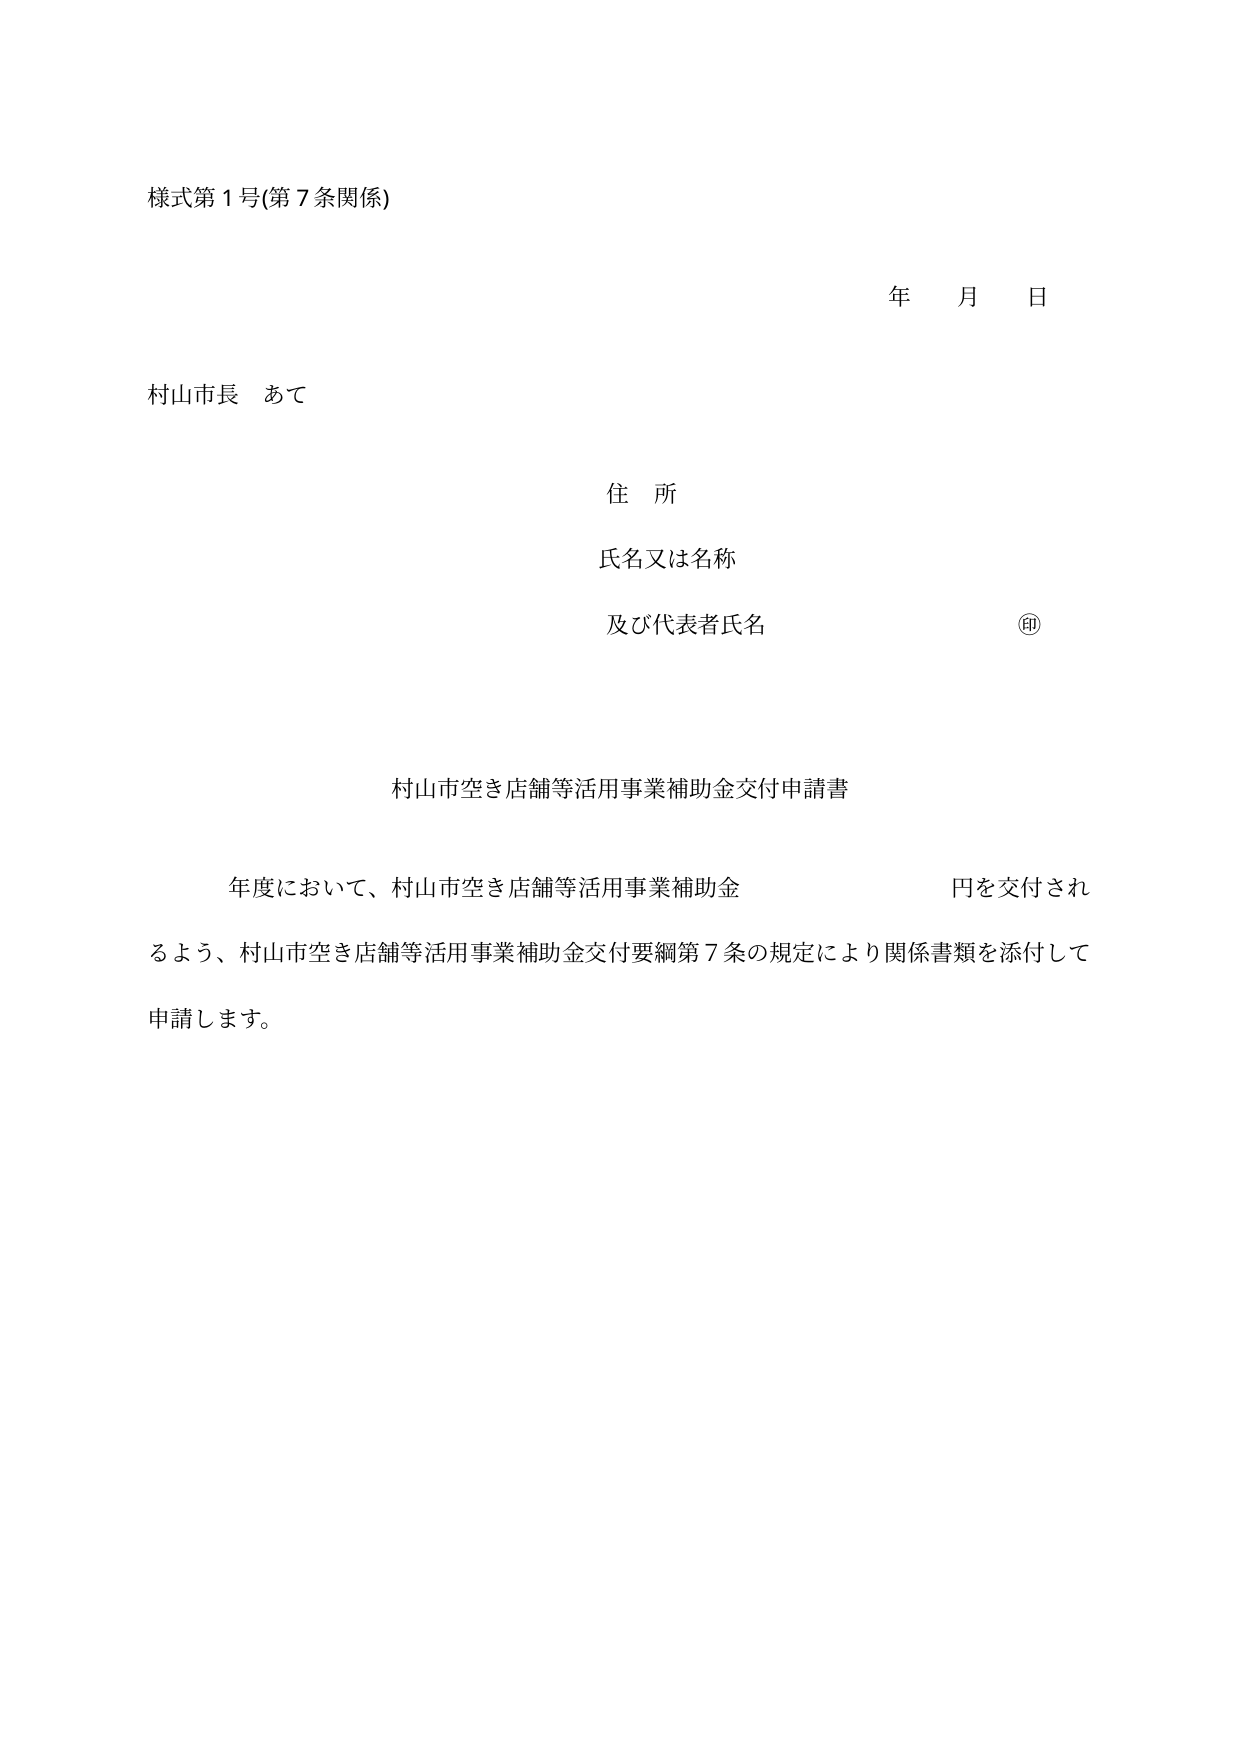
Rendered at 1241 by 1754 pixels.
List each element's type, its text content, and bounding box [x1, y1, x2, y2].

text 村山市空き店舗等活用事業補助金交付申請書 [148, 755, 1092, 820]
text 及び代表者氏名 ㊞ [148, 591, 1049, 656]
text 様式第1号(第7条関係) [148, 164, 1092, 230]
text 住所 [148, 459, 997, 525]
text 氏名又は名称 [148, 525, 1049, 591]
text 村山市長 あて [148, 361, 1092, 427]
text 年度において、村山市空き店舗等活用事業補助金 円を交付されるよう、村山市空き店舗等活用事業補助金交付要綱第７条の規定により関係書類を添付して申請します。 [148, 853, 1092, 1050]
text 年 月 日 [148, 263, 1049, 328]
